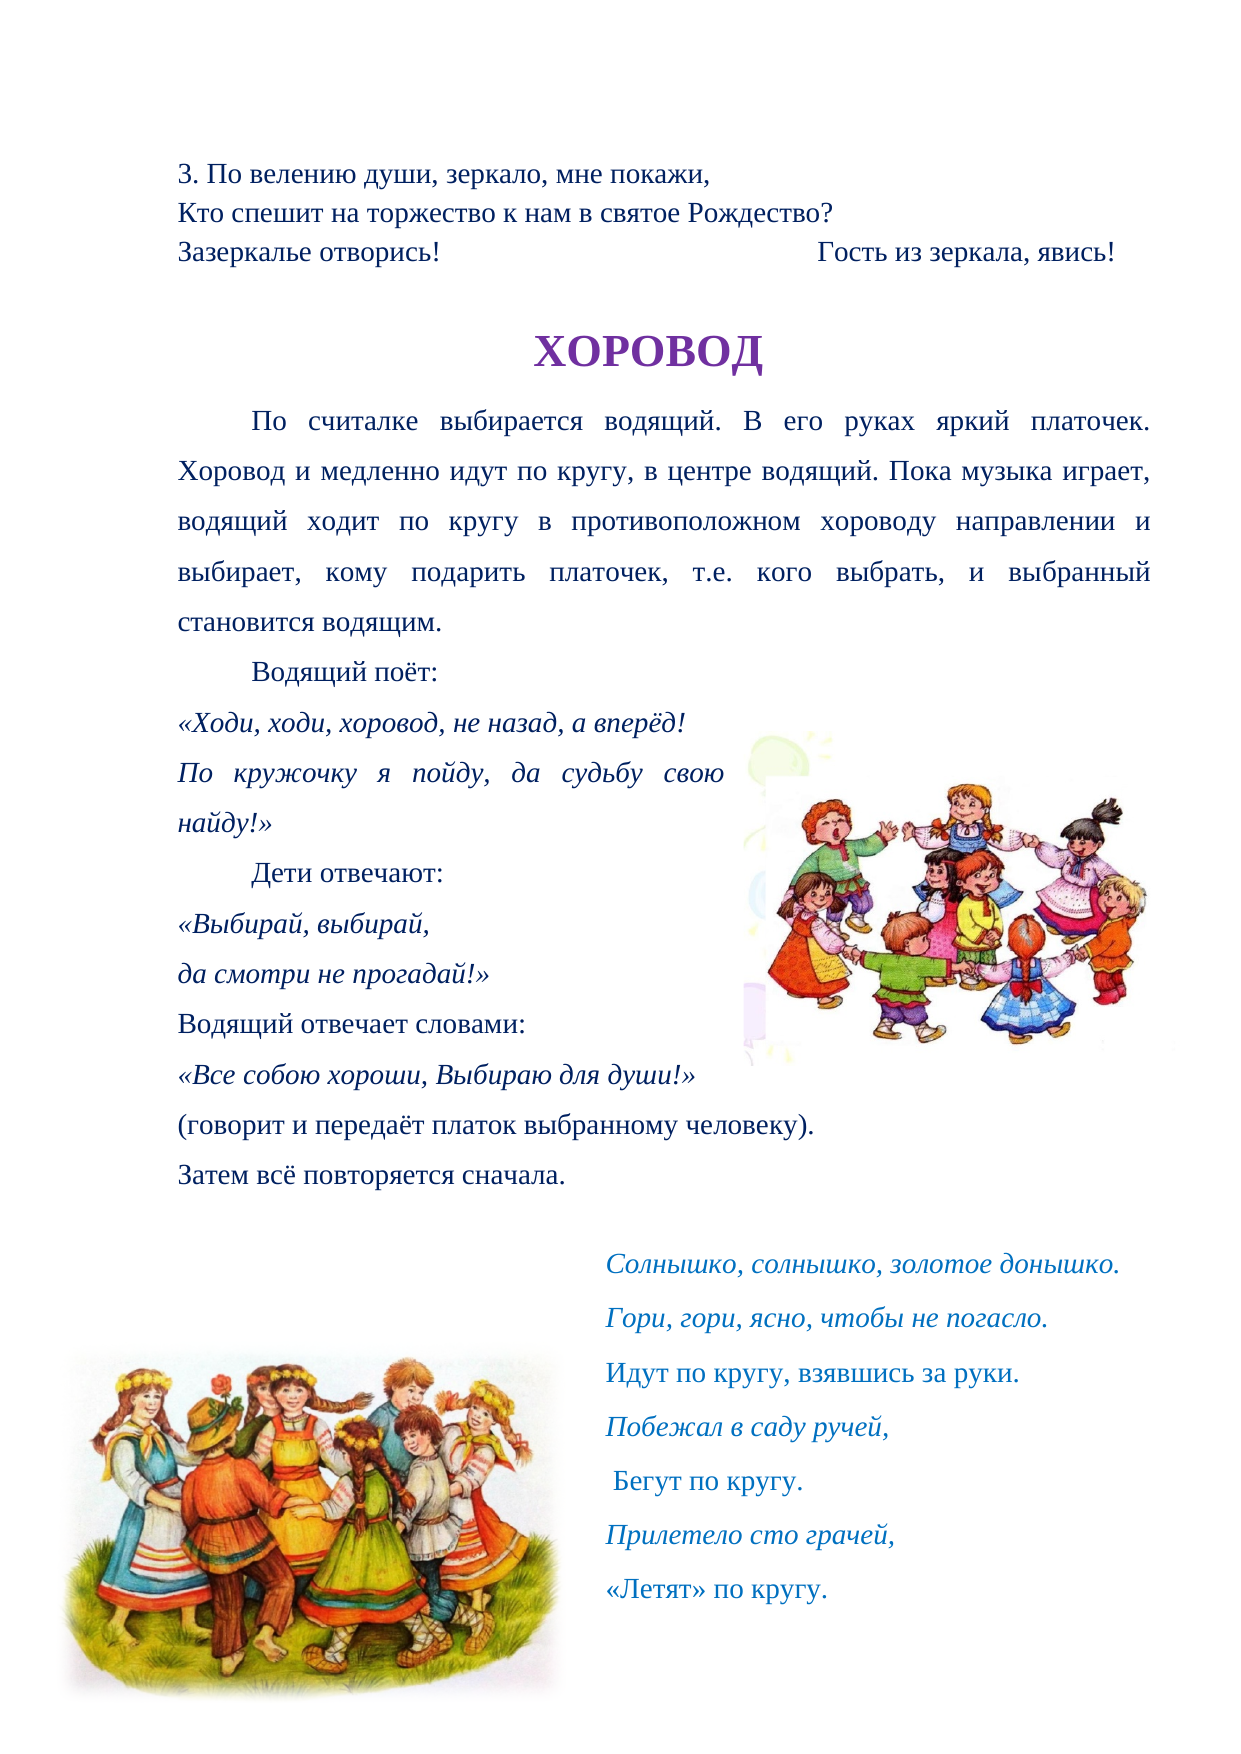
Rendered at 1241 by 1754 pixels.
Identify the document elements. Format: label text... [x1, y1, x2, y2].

text Водящий поёт: [177, 654, 1152, 688]
text По считалке выбирается водящий. В его руках яркий платочек. Хоровод и медленно идут по кругу, в центре водящий. Пока музыка играет, водящий ходит по кругу в противоположном хороводу направлении и выбирает, кому подарить платочек, т.е. кого выбрать, и выбранный становится водящим. [177, 403, 1152, 638]
picture [743, 731, 1190, 1066]
text да смотри не прогадай!» [177, 956, 743, 990]
text Прилетело сто грачей, [605, 1517, 1152, 1551]
text Бегут по кругу. [605, 1463, 1152, 1497]
text (говорит и передаёт платок выбранному человеку). [177, 1107, 1152, 1141]
text 3. По велению души, зеркало, мне покажи, [177, 157, 1152, 190]
text Дети отвечают: [177, 856, 743, 889]
text Идут по кругу, взявшись за руки. [605, 1355, 1152, 1388]
text Солнышко, солнышко, золотое донышко. [605, 1246, 1152, 1280]
text Гори, гори, ясно, чтобы не погасло. [605, 1301, 1152, 1334]
text Зазеркалье отворись! Гость из зеркала, явись! [177, 234, 1152, 267]
text «Выбирай, выбирай, [177, 906, 743, 939]
text Затем всё повторяется сначала. [177, 1157, 1152, 1191]
text Побежал в саду ручей, [605, 1409, 1152, 1442]
text По кружочку я пойду, да судьбу свою найду!» [177, 755, 743, 839]
text Кто спешит на торжество к нам в святое Рождество? [177, 195, 1152, 229]
picture [82, 1366, 541, 1676]
text «Ходи, ходи, хоровод, не назад, а вперёд! [177, 705, 1152, 738]
text Водящий отвечает словами: [177, 1007, 743, 1040]
text «Все собою хороши, Выбираю для души!» [177, 1057, 1152, 1090]
text «Летят» по кругу. [605, 1571, 1152, 1605]
